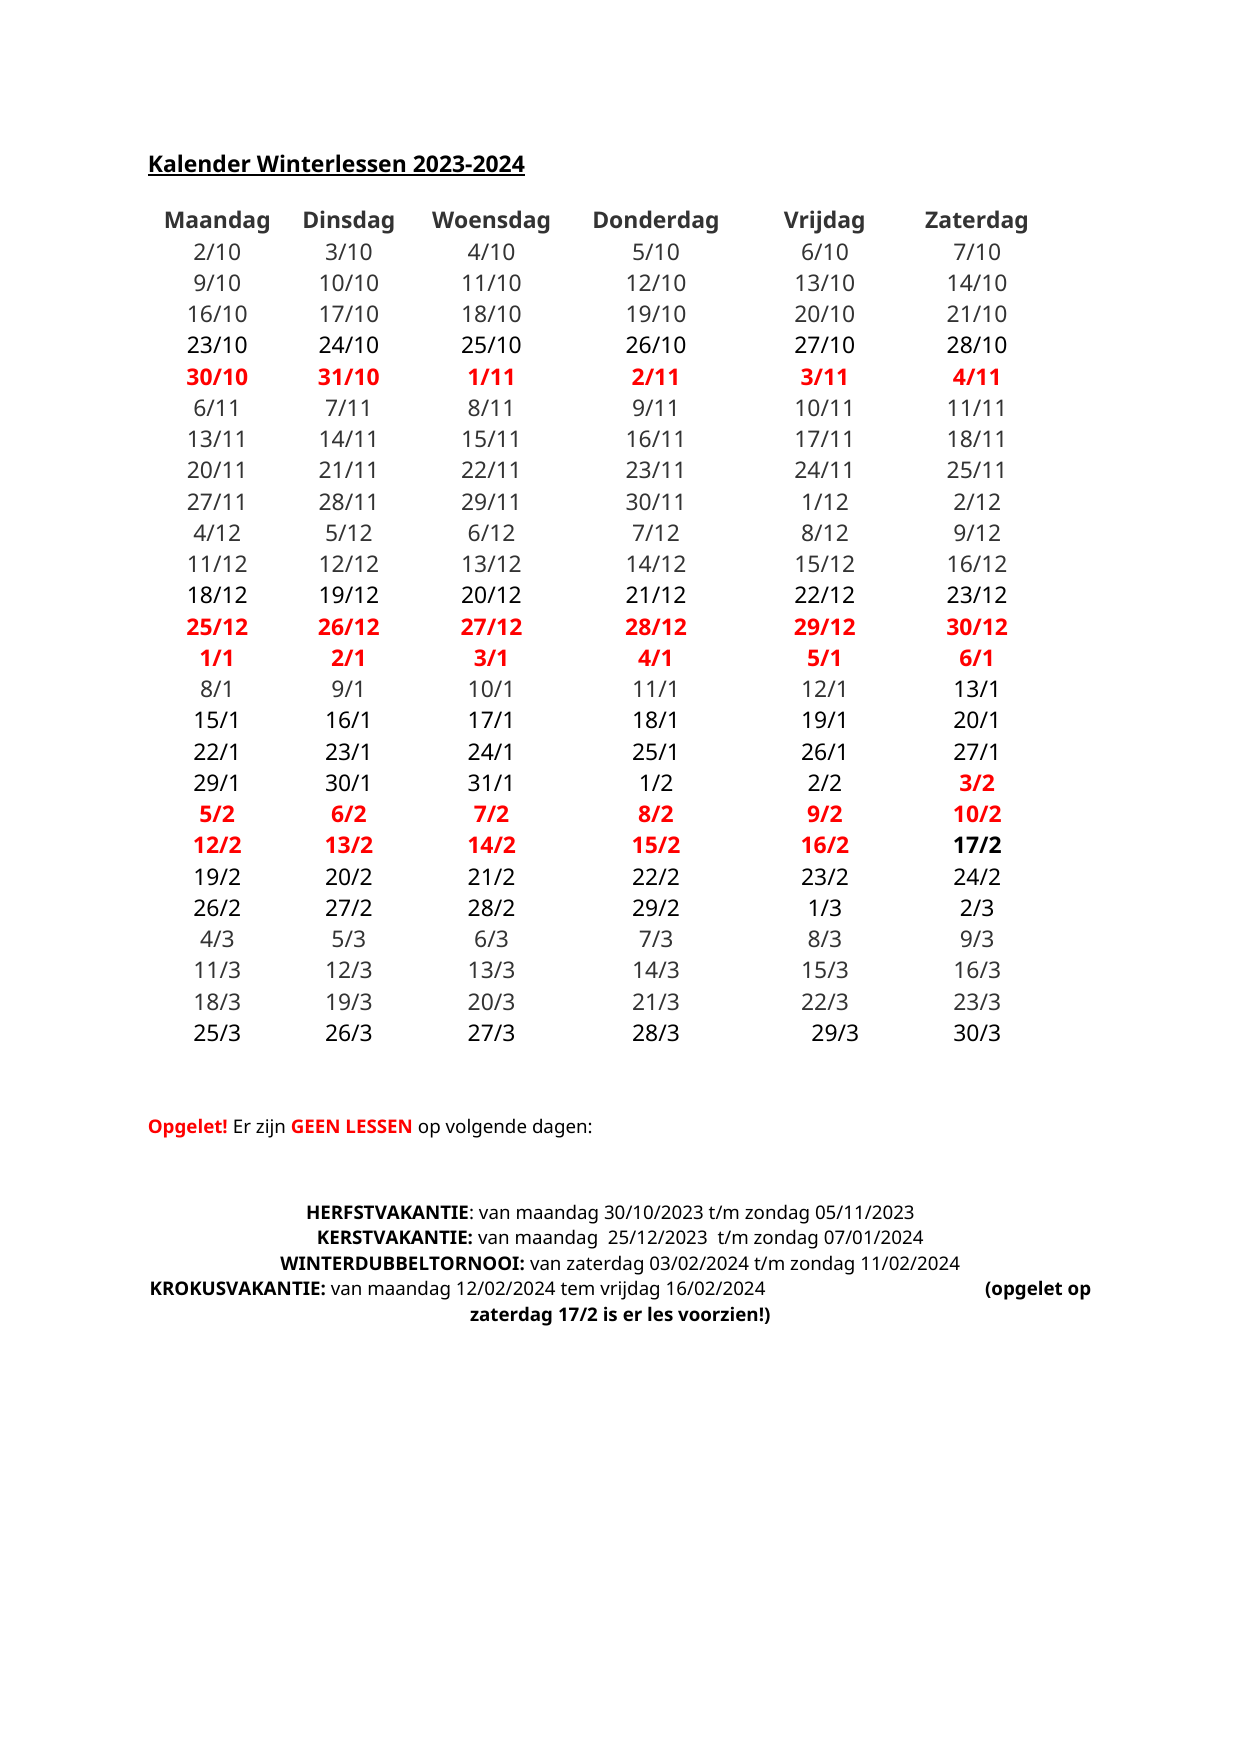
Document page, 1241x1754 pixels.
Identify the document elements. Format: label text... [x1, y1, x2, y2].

table_cell 23/10 [148, 329, 286, 361]
table_header Vrijdag [740, 204, 909, 236]
table_header Zaterdag [910, 204, 1044, 236]
table_cell 12/12 [286, 548, 411, 579]
table_cell 11/10 [411, 267, 572, 298]
table_cell 7/2 [411, 798, 572, 829]
table_cell 8/1 [148, 673, 286, 704]
table_cell 29/12 [740, 611, 909, 642]
table_cell 20/12 [411, 579, 572, 611]
table_cell 2/11 [572, 361, 740, 392]
table_cell 23/1 [286, 736, 411, 767]
table_cell 14/2 [411, 829, 572, 861]
table_header Woensdag [411, 204, 572, 236]
table_cell 17/10 [286, 298, 411, 329]
table_cell 8/2 [572, 798, 740, 829]
table_cell 27/10 [740, 329, 909, 361]
table_header Dinsdag [286, 204, 411, 236]
table_cell 21/11 [286, 454, 411, 486]
table_cell 19/10 [572, 298, 740, 329]
table_cell 10/10 [286, 267, 411, 298]
table_cell 28/3 [572, 1017, 740, 1048]
table_cell 16/3 [910, 954, 1044, 986]
table_cell 3/2 [910, 767, 1044, 798]
table_cell 30/3 [910, 1017, 1044, 1048]
table_cell 21/2 [411, 861, 572, 892]
table_cell 11/12 [148, 548, 286, 579]
table_cell 5/3 [286, 923, 411, 954]
table_cell 26/3 [286, 1017, 411, 1048]
table_cell 15/11 [411, 423, 572, 454]
table_cell 16/11 [572, 423, 740, 454]
table_cell 14/10 [910, 267, 1044, 298]
table_cell 18/12 [148, 579, 286, 611]
table_cell 24/2 [910, 861, 1044, 892]
table_cell 26/12 [286, 611, 411, 642]
table_cell 30/1 [286, 767, 411, 798]
table_cell 10/2 [910, 798, 1044, 829]
table_cell 12/1 [740, 673, 909, 704]
table_cell 25/1 [572, 736, 740, 767]
table_cell 1/3 [740, 892, 909, 923]
table_cell 28/11 [286, 486, 411, 517]
table_cell 23/12 [910, 579, 1044, 611]
table_cell 12/3 [286, 954, 411, 986]
table_cell 2/1 [286, 642, 411, 673]
table_cell 20/2 [286, 861, 411, 892]
table_cell 26/1 [740, 736, 909, 767]
table_cell 10/11 [740, 392, 909, 423]
table_cell 2/2 [740, 767, 909, 798]
table_cell 8/11 [411, 392, 572, 423]
table_cell 7/12 [572, 517, 740, 548]
table_cell 1/12 [740, 486, 909, 517]
table_cell 22/3 [740, 986, 909, 1017]
table_cell 15/1 [148, 704, 286, 736]
table_cell 16/2 [740, 829, 909, 861]
table_cell 21/10 [910, 298, 1044, 329]
table_cell 20/11 [148, 454, 286, 486]
table_cell 15/3 [740, 954, 909, 986]
table_cell 1/1 [148, 642, 286, 673]
table_cell 18/10 [411, 298, 572, 329]
table_cell 20/3 [411, 986, 572, 1017]
table_cell 8/12 [740, 517, 909, 548]
table_cell 4/10 [411, 236, 572, 267]
table_cell 25/10 [411, 329, 572, 361]
table_cell 24/1 [411, 736, 572, 767]
table_cell 27/1 [910, 736, 1044, 767]
table_cell 2/3 [910, 892, 1044, 923]
table_cell 12/2 [148, 829, 286, 861]
text Kalender Winterlessen 2023-2024 [148, 148, 1093, 179]
table_cell 9/11 [572, 392, 740, 423]
table_cell 27/3 [411, 1017, 572, 1048]
table_cell 23/11 [572, 454, 740, 486]
table_cell 5/12 [286, 517, 411, 548]
table_cell 17/11 [740, 423, 909, 454]
table_cell 29/2 [572, 892, 740, 923]
table_cell 3/11 [740, 361, 909, 392]
table_cell 9/2 [740, 798, 909, 829]
table_cell 15/2 [572, 829, 740, 861]
table_cell 11/3 [148, 954, 286, 986]
table_cell 26/2 [148, 892, 286, 923]
table_cell 18/3 [148, 986, 286, 1017]
table_cell 1/2 [572, 767, 740, 798]
table_cell 5/2 [148, 798, 286, 829]
table_cell 31/10 [286, 361, 411, 392]
table_cell 24/10 [286, 329, 411, 361]
table_cell 30/12 [910, 611, 1044, 642]
table_cell 31/1 [411, 767, 572, 798]
table_cell 13/10 [740, 267, 909, 298]
table_cell 29/11 [411, 486, 572, 517]
table_cell 20/1 [910, 704, 1044, 736]
table_cell 17/1 [411, 704, 572, 736]
table_cell 9/1 [286, 673, 411, 704]
text HERFSTVAKANTIE: van maandag 30/10/2023 t/m zondag 05/11/2023 KERSTVAKANTIE: van maandag 25/12/2023 t/m zondag 07/01/2024 WINTERDUBBELTORNOOI: van zaterdag 03/02/2024 t/m zondag 11/02/2024 KROKUSVAKANTIE: van maandag 12/02/2024 tem vrijdag 16/02/2024 (opgelet op zaterdag 17/2 is er les voorzien!) [148, 1199, 1093, 1327]
table_cell 4/3 [148, 923, 286, 954]
table_cell 26/10 [572, 329, 740, 361]
table_cell 11/1 [572, 673, 740, 704]
table_header Maandag [148, 204, 286, 236]
table_cell 13/12 [411, 548, 572, 579]
table_cell 25/11 [910, 454, 1044, 486]
table_cell 6/3 [411, 923, 572, 954]
table_cell 13/11 [148, 423, 286, 454]
table_cell 7/3 [572, 923, 740, 954]
table_cell 13/2 [286, 829, 411, 861]
table_cell 12/10 [572, 267, 740, 298]
table_cell 23/2 [740, 861, 909, 892]
table_cell 29/1 [148, 767, 286, 798]
table_cell 30/10 [148, 361, 286, 392]
table_cell 29/3 [740, 1017, 909, 1048]
table_cell 28/12 [572, 611, 740, 642]
table_cell 5/10 [572, 236, 740, 267]
table_cell 10/1 [411, 673, 572, 704]
table_cell 16/12 [910, 548, 1044, 579]
table_cell 16/10 [148, 298, 286, 329]
table_cell 4/1 [572, 642, 740, 673]
table_cell 21/3 [572, 986, 740, 1017]
table_cell 6/11 [148, 392, 286, 423]
table_cell 18/11 [910, 423, 1044, 454]
table_cell 11/11 [910, 392, 1044, 423]
table_cell 14/11 [286, 423, 411, 454]
table_cell 13/1 [910, 673, 1044, 704]
table_cell 6/12 [411, 517, 572, 548]
table_cell 28/2 [411, 892, 572, 923]
table_cell 3/10 [286, 236, 411, 267]
table_cell 30/11 [572, 486, 740, 517]
table_cell 2/12 [910, 486, 1044, 517]
table_cell 22/2 [572, 861, 740, 892]
table_cell 22/11 [411, 454, 572, 486]
table_cell 27/11 [148, 486, 286, 517]
table_header Donderdag [572, 204, 740, 236]
table_cell 7/10 [910, 236, 1044, 267]
table_cell 9/10 [148, 267, 286, 298]
table_cell 6/1 [910, 642, 1044, 673]
table_cell 13/3 [411, 954, 572, 986]
table_cell 25/3 [148, 1017, 286, 1048]
table_cell 19/1 [740, 704, 909, 736]
table_cell 7/11 [286, 392, 411, 423]
table_cell 24/11 [740, 454, 909, 486]
table_cell 6/2 [286, 798, 411, 829]
table_cell 15/12 [740, 548, 909, 579]
table_cell 6/10 [740, 236, 909, 267]
table_cell 19/3 [286, 986, 411, 1017]
table_cell 5/1 [740, 642, 909, 673]
table_cell 1/11 [411, 361, 572, 392]
table_cell 2/10 [148, 236, 286, 267]
table_cell 4/11 [910, 361, 1044, 392]
table_cell 22/1 [148, 736, 286, 767]
table_cell 19/2 [148, 861, 286, 892]
table_cell 9/12 [910, 517, 1044, 548]
table_cell 8/3 [740, 923, 909, 954]
table_cell 18/1 [572, 704, 740, 736]
text Opgelet! Er zijn GEEN LESSEN op volgende dagen: [148, 1113, 1093, 1170]
table_cell 9/3 [910, 923, 1044, 954]
table_cell 4/12 [148, 517, 286, 548]
table_cell 17/2 [910, 829, 1044, 861]
table_cell 3/1 [411, 642, 572, 673]
table_cell 25/12 [148, 611, 286, 642]
table_cell 23/3 [910, 986, 1044, 1017]
table_cell 19/12 [286, 579, 411, 611]
table_cell 28/10 [910, 329, 1044, 361]
table_cell 27/12 [411, 611, 572, 642]
table_cell 14/3 [572, 954, 740, 986]
table_cell 21/12 [572, 579, 740, 611]
table_cell 27/2 [286, 892, 411, 923]
table_cell 20/10 [740, 298, 909, 329]
table_cell 16/1 [286, 704, 411, 736]
table_cell 14/12 [572, 548, 740, 579]
table_cell 22/12 [740, 579, 909, 611]
